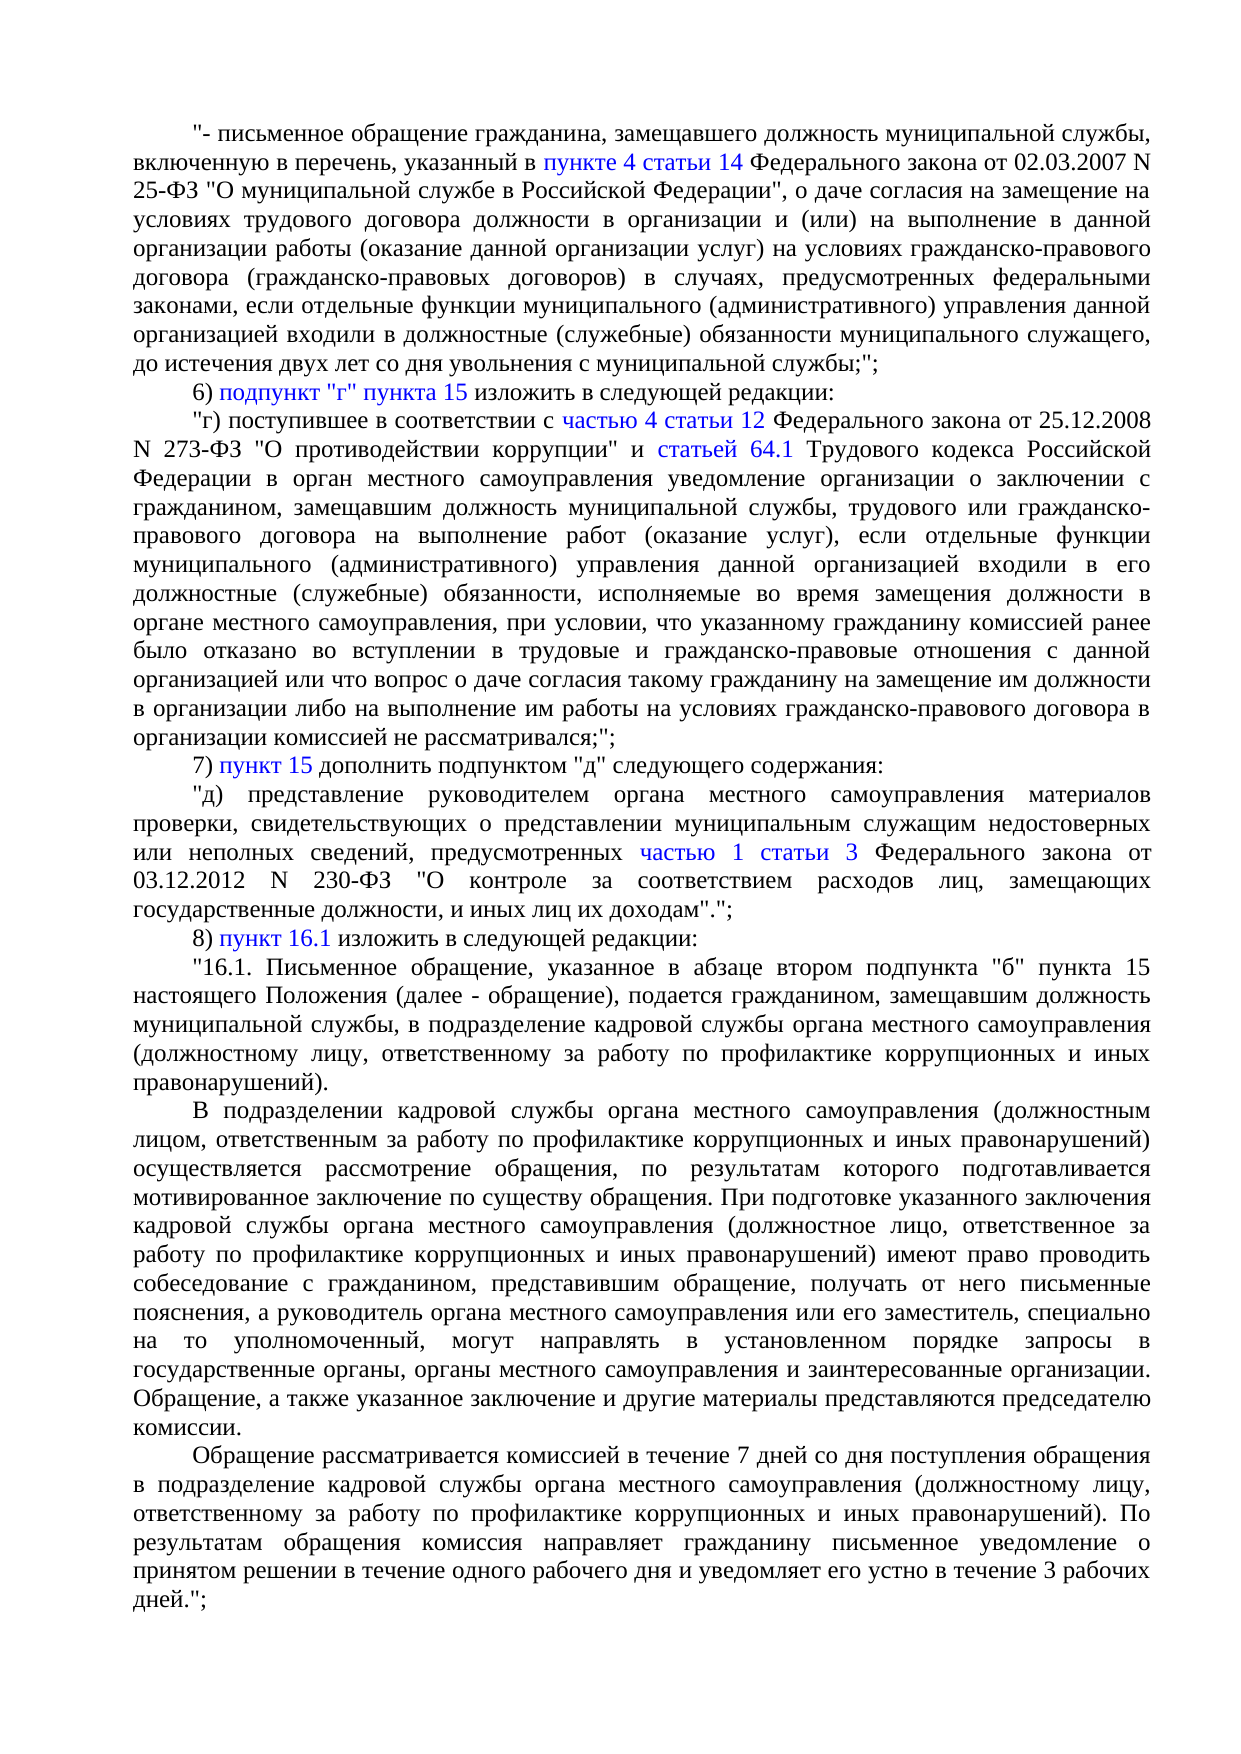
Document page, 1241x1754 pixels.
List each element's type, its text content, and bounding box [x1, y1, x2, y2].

text 6) подпункт "г" пункта 15 изложить в следующей редакции: [133, 377, 1152, 406]
text "г) поступившее в соответствии с частью 4 статьи 12 Федерального закона от 25.12.2008 N 273-ФЗ "О противодействии коррупции" и статьей 64.1 Трудового кодекса Российской Федерации в орган местного самоуправления уведомление организации о заключении с гражданином, замещавшим должность муниципальной службы, трудового или гражданско-правового договора на выполнение работ (оказание услуг), если отдельные функции муниципального (административного) управления данной организацией входили в его должностные (служебные) обязанности, исполняемые во время замещения должности в органе местного самоуправления, при условии, что указанному гражданину комиссией ранее было отказано во вступлении в трудовые и гражданско-правовые отношения с данной организацией или что вопрос о даче согласия такому гражданину на замещение им должности в организации либо на выполнение им работы на условиях гражданско-правового договора в организации комиссией не рассматривался;"; [133, 406, 1152, 751]
text "16.1. Письменное обращение, указанное в абзаце втором подпункта "б" пункта 15 настоящего Положения (далее - обращение), подается гражданином, замещавшим должность муниципальной службы, в подразделение кадровой службы органа местного самоуправления (должностному лицу, ответственному за работу по профилактике коррупционных и иных правонарушений). [133, 952, 1152, 1096]
text Обращение рассматривается комиссией в течение 7 дней со дня поступления обращения в подразделение кадровой службы органа местного самоуправления (должностному лицу, ответственному за работу по профилактике коррупционных и иных правонарушений). По результатам обращения комиссия направляет гражданину письменное уведомление о принятом решении в течение одного рабочего дня и уведомляет его устно в течение 3 рабочих дней."; [133, 1441, 1152, 1613]
text "д) представление руководителем органа местного самоуправления материалов проверки, свидетельствующих о представлении муниципальным служащим недостоверных или неполных сведений, предусмотренных частью 1 статьи 3 Федерального закона от 03.12.2012 N 230-ФЗ "О контроле за соответствием расходов лиц, замещающих государственные должности, и иных лиц их доходам"."; [133, 779, 1152, 923]
text 8) пункт 16.1 изложить в следующей редакции: [133, 923, 1152, 952]
text "- письменное обращение гражданина, замещавшего должность муниципальной службы, включенную в перечень, указанный в пункте 4 статьи 14 Федерального закона от 02.03.2007 N 25-ФЗ "О муниципальной службе в Российской Федерации", о даче согласия на замещение на условиях трудового договора должности в организации и (или) на выполнение в данной организации работы (оказание данной организации услуг) на условиях гражданско-правового договора (гражданско-правовых договоров) в случаях, предусмотренных федеральными законами, если отдельные функции муниципального (административного) управления данной организацией входили в должностные (служебные) обязанности муниципального служащего, до истечения двух лет со дня увольнения с муниципальной службы;"; [133, 118, 1152, 377]
text 7) пункт 15 дополнить подпунктом "д" следующего содержания: [133, 751, 1152, 779]
text В подразделении кадровой службы органа местного самоуправления (должностным лицом, ответственным за работу по профилактике коррупционных и иных правонарушений) осуществляется рассмотрение обращения, по результатам которого подготавливается мотивированное заключение по существу обращения. При подготовке указанного заключения кадровой службы органа местного самоуправления (должностное лицо, ответственное за работу по профилактике коррупционных и иных правонарушений) имеют право проводить собеседование с гражданином, представившим обращение, получать от него письменные пояснения, а руководитель органа местного самоуправления или его заместитель, специально на то уполномоченный, могут направлять в установленном порядке запросы в государственные органы, органы местного самоуправления и заинтересованные организации. Обращение, а также указанное заключение и другие материалы представляются председателю комиссии. [133, 1096, 1152, 1441]
